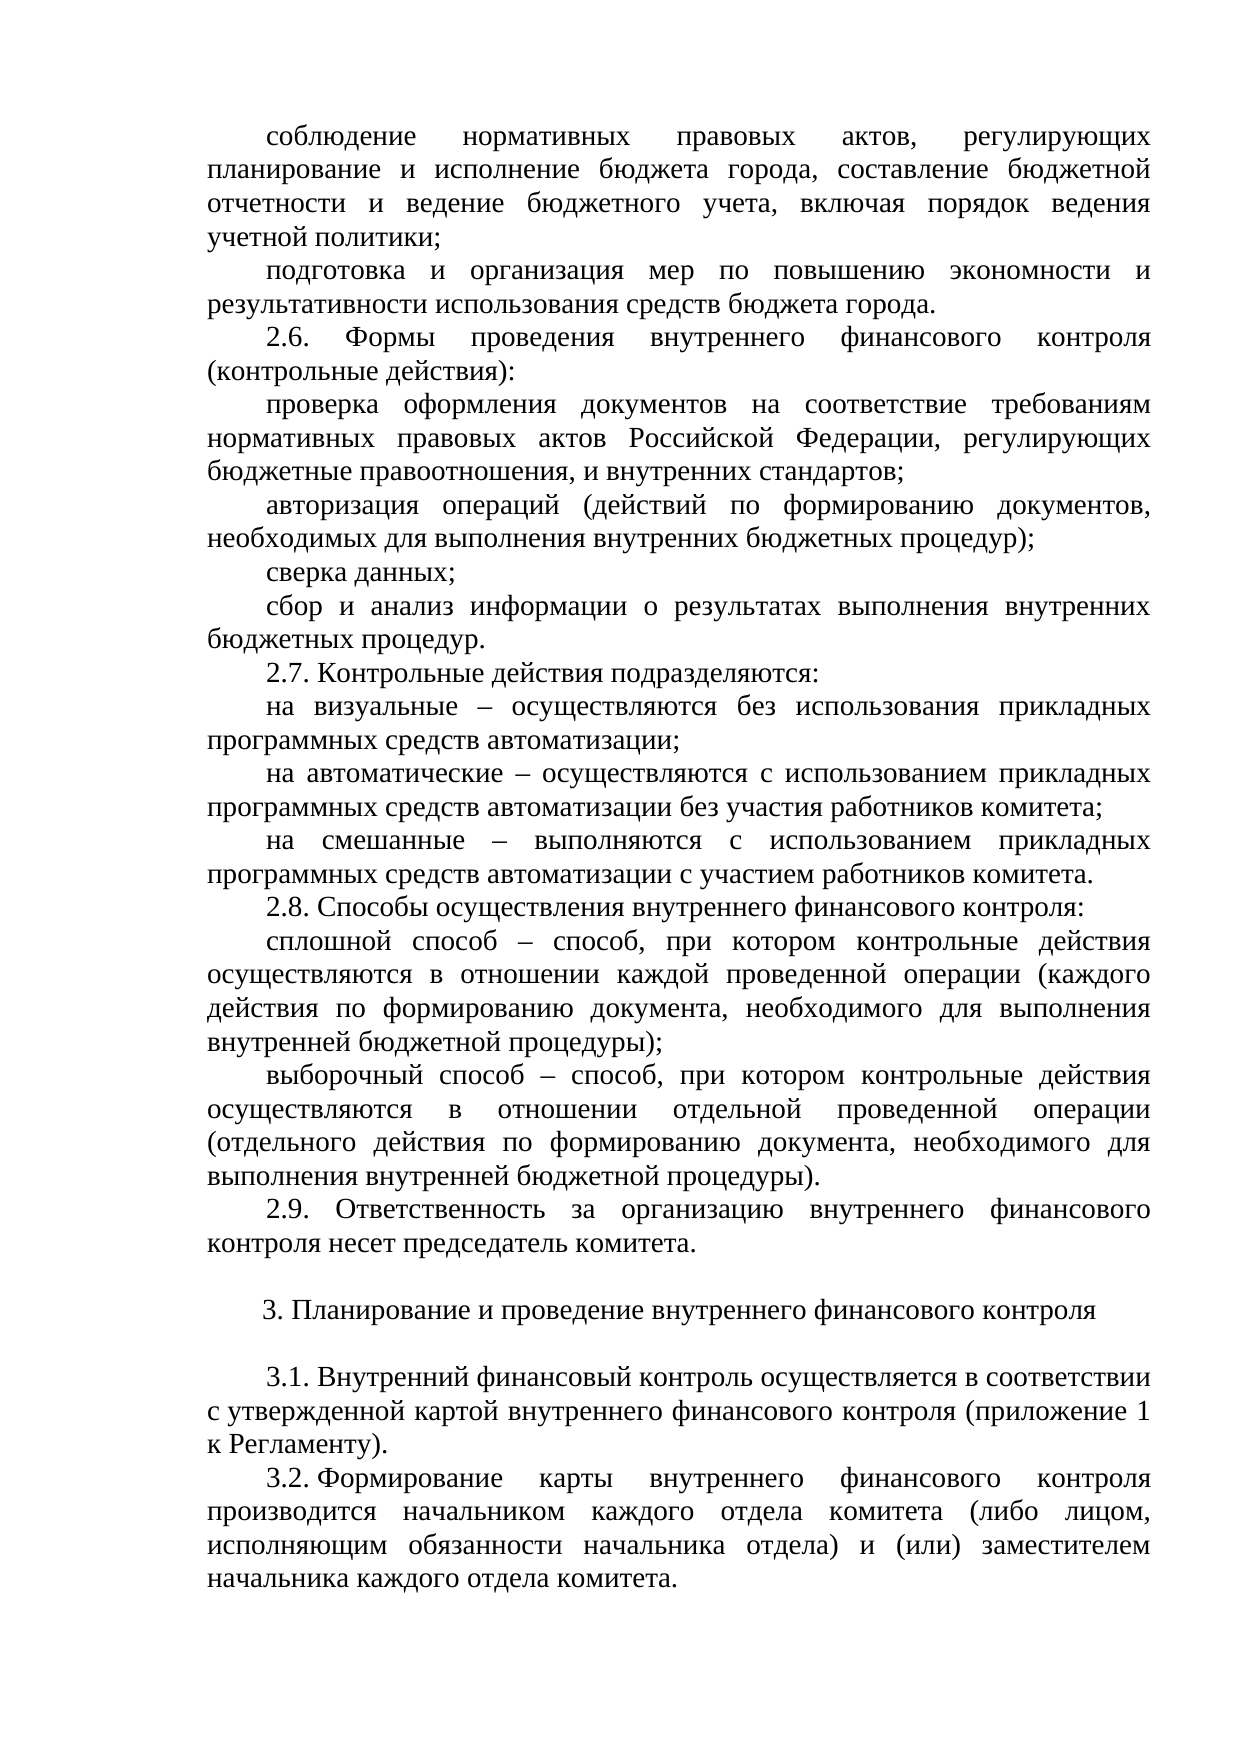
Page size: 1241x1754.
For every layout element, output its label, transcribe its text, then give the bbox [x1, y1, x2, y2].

text 3.1. Внутренний финансовый контроль осуществляется в соответствии с утвержденной картой внутреннего финансового контроля (приложение 1 к Регламенту). [207, 1359, 1152, 1460]
text сбор и анализ информации о результатах выполнения внутренних бюджетных процедур. [207, 588, 1152, 655]
text 2.9. Ответственность за организацию внутреннего финансового контроля несет председатель комитета. [207, 1191, 1152, 1258]
text выборочный способ – способ, при котором контрольные действия осуществляются в отношении отдельной проведенной операции (отдельного действия по формированию документа, необходимого для выполнения внутренней бюджетной процедуры). [207, 1057, 1152, 1191]
text 2.6. Формы проведения внутреннего финансового контроля (контрольные действия): [207, 319, 1152, 386]
text подготовка и организация мер по повышению экономности и результативности использования средств бюджета города. [207, 252, 1152, 319]
text на автоматические – осуществляются с использованием прикладных программных средств автоматизации без участия работников комитета; [207, 755, 1152, 822]
text 3.2. Формирование карты внутреннего финансового контроля производится начальником каждого отдела комитета (либо лицом, исполняющим обязанности начальника отдела) и (или) заместителем начальника каждого отдела комитета. [207, 1460, 1152, 1594]
text сплошной способ – способ, при котором контрольные действия осуществляются в отношении каждой проведенной операции (каждого действия по формированию документа, необходимого для выполнения внутренней бюджетной процедуры); [207, 923, 1152, 1057]
text 2.7. Контрольные действия подразделяются: [207, 655, 1152, 688]
text соблюдение нормативных правовых актов, регулирующих планирование и исполнение бюджета города, составление бюджетной отчетности и ведение бюджетного учета, включая порядок ведения учетной политики; [207, 118, 1152, 252]
text на визуальные – осуществляются без использования прикладных программных средств автоматизации; [207, 688, 1152, 755]
text сверка данных; [207, 554, 1152, 588]
text на смешанные – выполняются с использованием прикладных программных средств автоматизации с участием работников комитета. [207, 822, 1152, 889]
text авторизация операций (действий по формированию документов, необходимых для выполнения внутренних бюджетных процедур); [207, 487, 1152, 554]
text 2.8. Способы осуществления внутреннего финансового контроля: [207, 889, 1152, 923]
text проверка оформления документов на соответствие требованиям нормативных правовых актов Российской Федерации, регулирующих бюджетные правоотношения, и внутренних стандартов; [207, 386, 1152, 487]
text 3. Планирование и проведение внутреннего финансового контроля [207, 1292, 1152, 1326]
